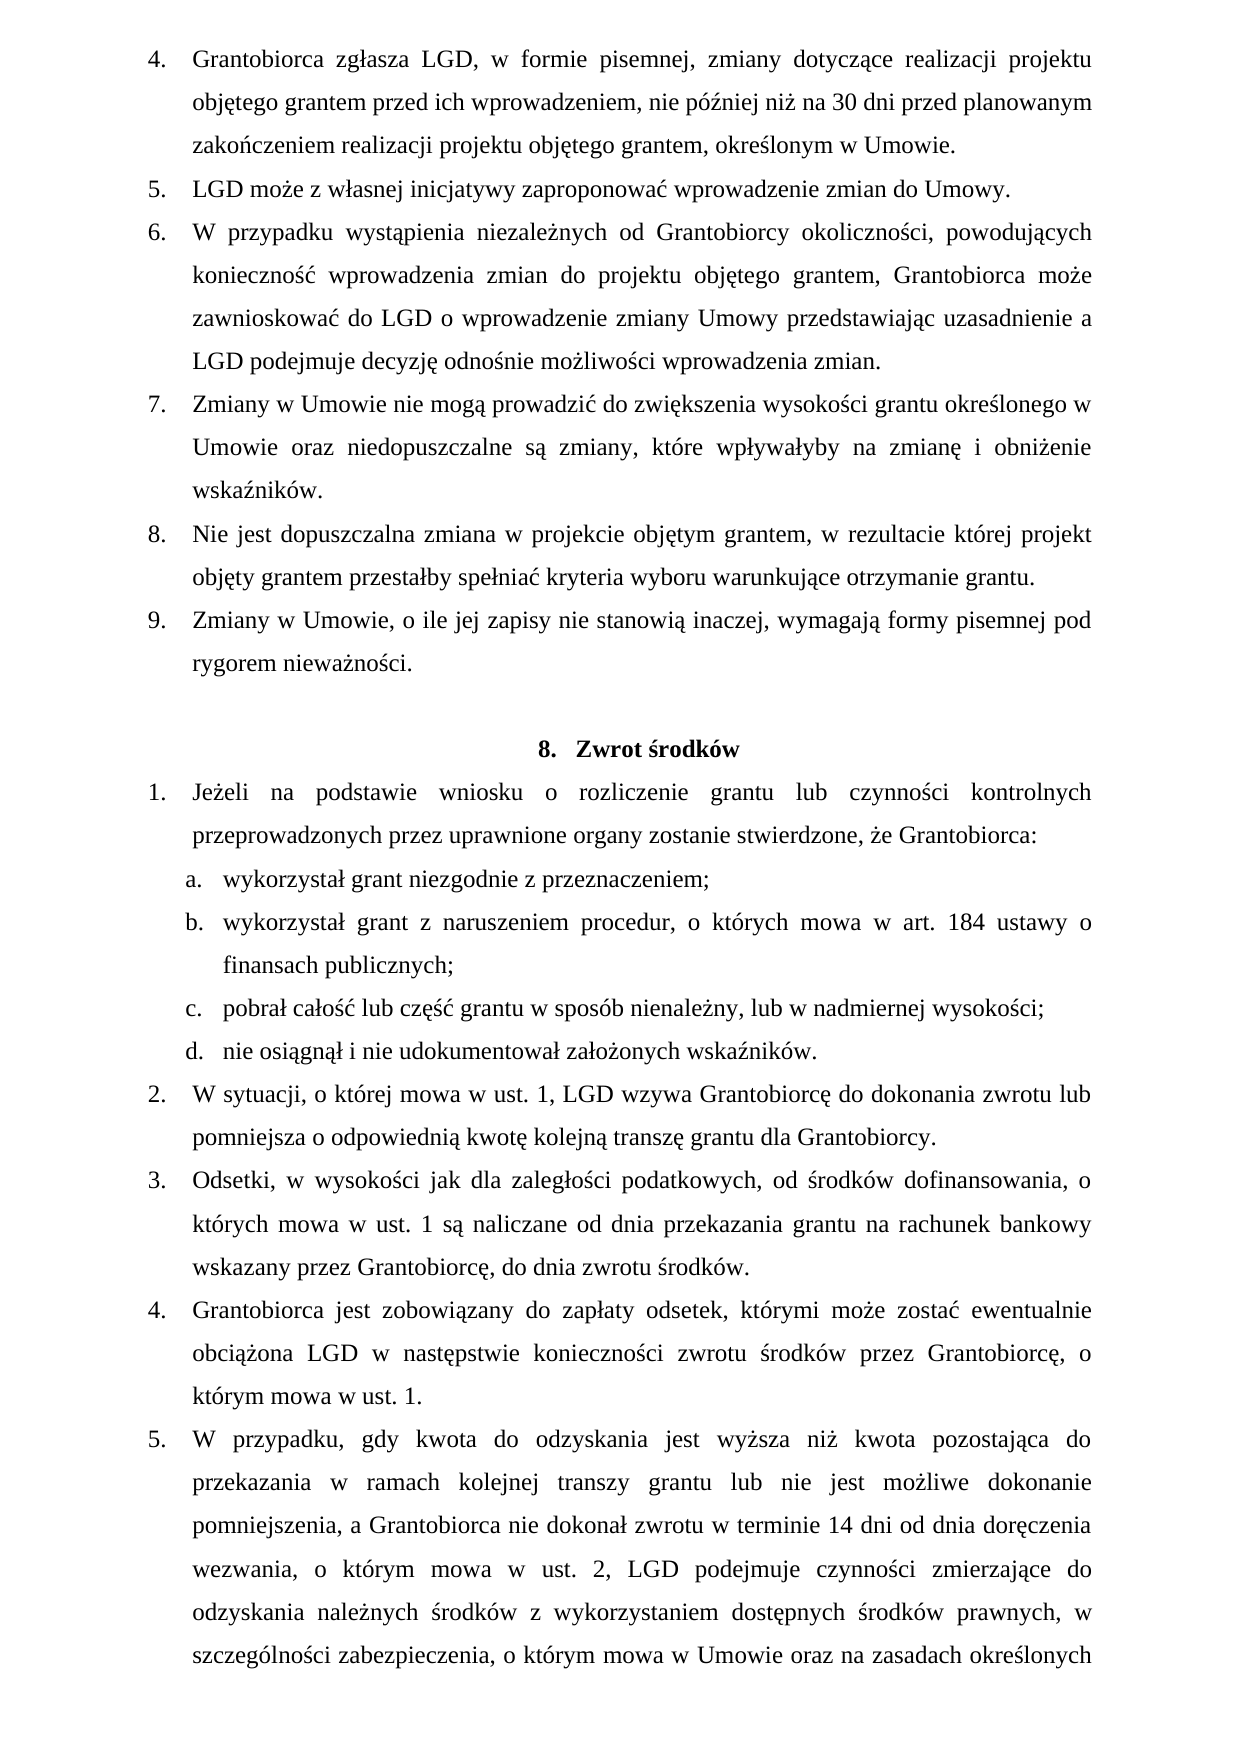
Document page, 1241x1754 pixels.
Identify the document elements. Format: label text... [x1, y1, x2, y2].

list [148, 1424, 1093, 1669]
list wykorzystał grant z naruszeniem procedur, o których mowa w art. 184 ustawy o finansach publicznych; [185, 907, 1093, 979]
list Jeżeli na podstawie wniosku o rozliczenie grantu lub czynności kontrolnych przeprowadzonych przez uprawnione organy zostanie stwierdzone, że Grantobiorca: [148, 777, 1093, 849]
list Grantobiorca jest zobowiązany do zapłaty odsetek, którymi może zostać ewentualnie obciążona LGD w następstwie konieczności zwrotu środków przez Grantobiorcę, o którym mowa w ust. 1. [148, 1295, 1093, 1410]
list Zwrot środków [185, 734, 1093, 763]
list Grantobiorca zgłasza LGD, w formie pisemnej, zmiany dotyczące realizacji projektu objętego grantem przed ich wprowadzeniem, nie później niż na 30 dni przed planowanym zakończeniem realizacji projektu objętego grantem, określonym w Umowie. [148, 44, 1093, 159]
list pobrał całość lub część grantu w sposób nienależny, lub w nadmiernej wysokości; [185, 993, 1093, 1022]
list W sytuacji, o której mowa w ust. 1, LGD wzywa Grantobiorcę do dokonania zwrotu lub pomniejsza o odpowiednią kwotę kolejną transzę grantu dla Grantobiorcy. [148, 1079, 1093, 1151]
list Nie jest dopuszczalna zmiana w projekcie objętym grantem, w rezultacie której projekt objęty grantem przestałby spełniać kryteria wyboru warunkujące otrzymanie grantu. [148, 519, 1093, 591]
list nie osiągnął i nie udokumentował założonych wskaźników. [185, 1036, 1093, 1065]
list wykorzystał grant niezgodnie z przeznaczeniem; [185, 864, 1093, 892]
list Zmiany w Umowie, o ile jej zapisy nie stanowią inaczej, wymagają formy pisemnej pod rygorem nieważności. [148, 605, 1093, 677]
list Odsetki, w wysokości jak dla zaległości podatkowych, od środków dofinansowania, o których mowa w ust. 1 są naliczane od dnia przekazania grantu na rachunek bankowy wskazany przez Grantobiorcę, do dnia zwrotu środków. [148, 1166, 1093, 1281]
list Zmiany w Umowie nie mogą prowadzić do zwiększenia wysokości grantu określonego w Umowie oraz niedopuszczalne są zmiany, które wpływałyby na zmianę i obniżenie wskaźników. [148, 389, 1093, 504]
list W przypadku wystąpienia niezależnych od Grantobiorcy okoliczności, powodujących konieczność wprowadzenia zmian do projektu objętego grantem, Grantobiorca może zawnioskować do LGD o wprowadzenie zmiany Umowy przedstawiając uzasadnienie a LGD podejmuje decyzję odnośnie możliwości wprowadzenia zmian. [148, 217, 1093, 375]
list LGD może z własnej inicjatywy zaproponować wprowadzenie zmian do Umowy. [148, 174, 1093, 202]
